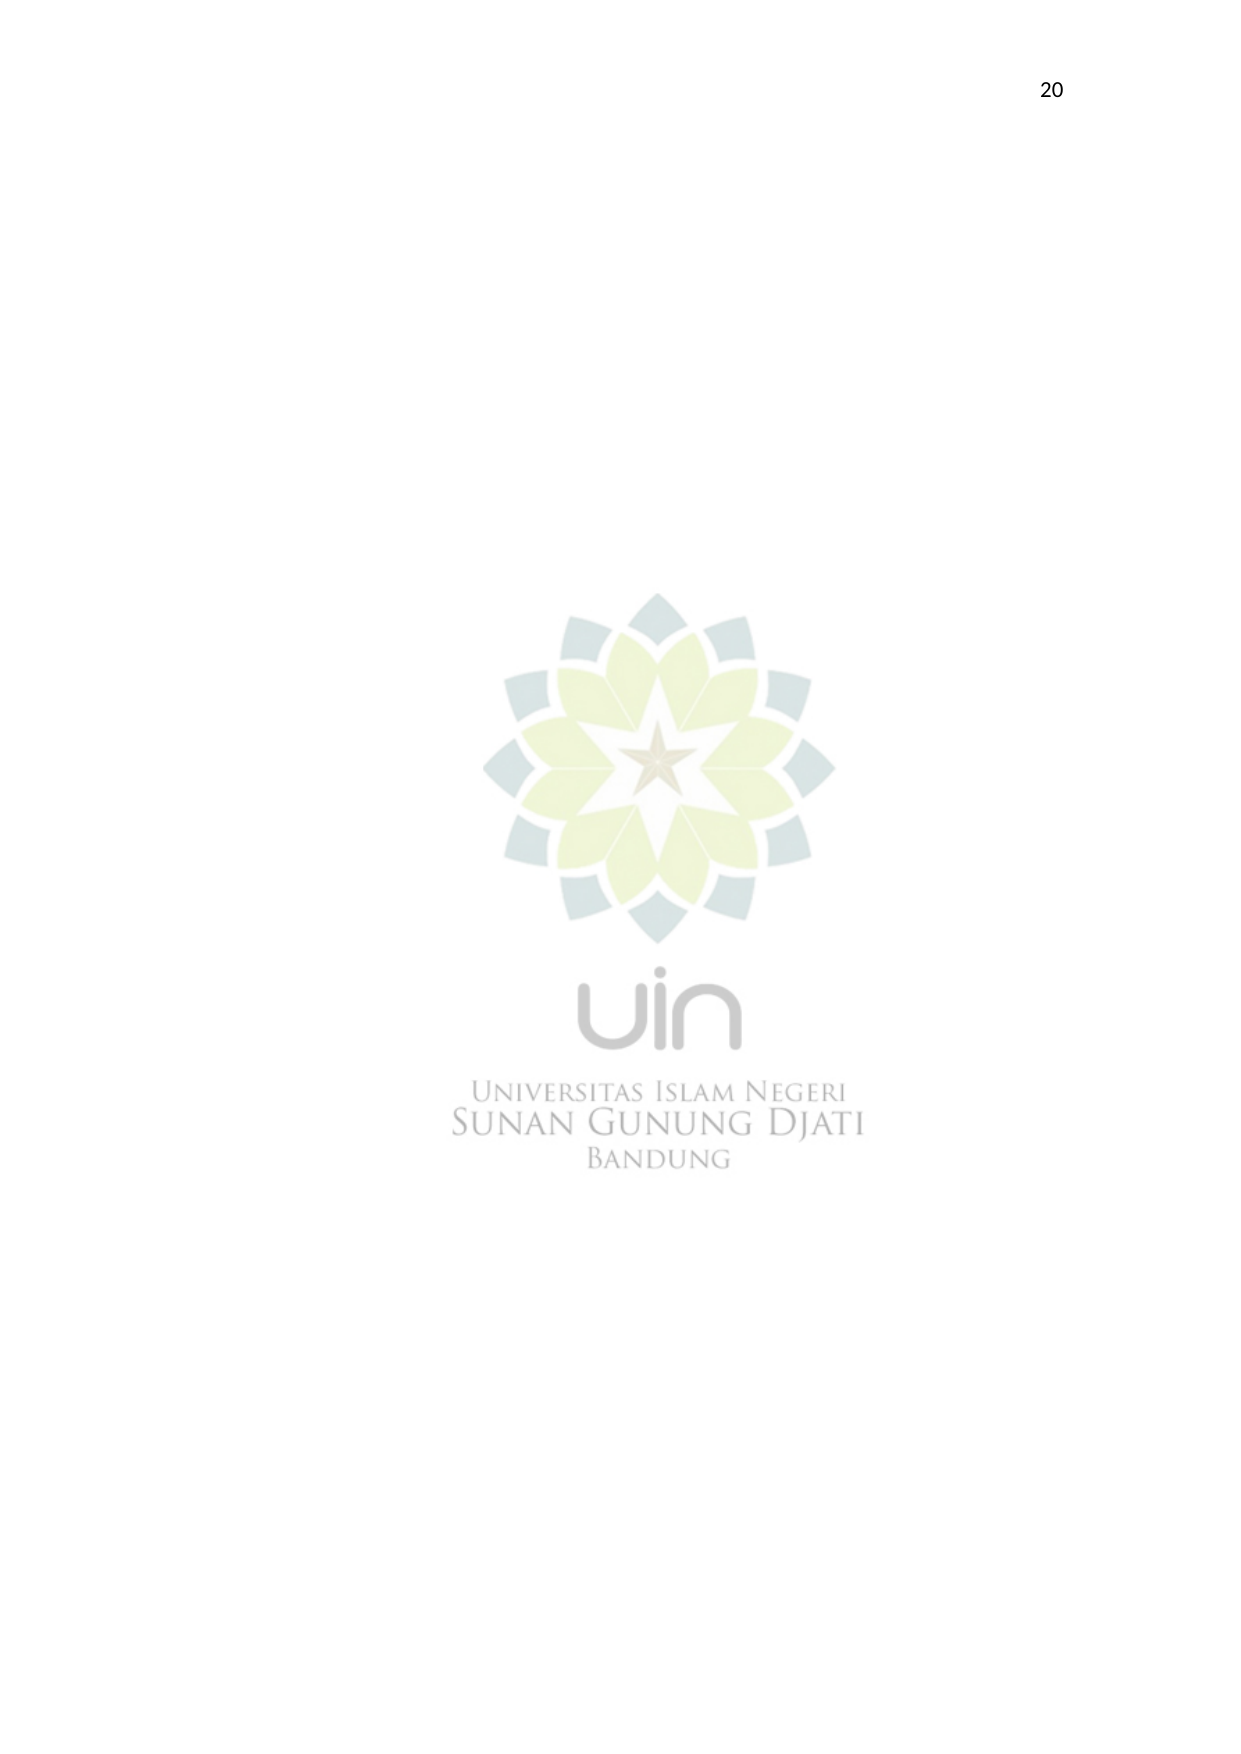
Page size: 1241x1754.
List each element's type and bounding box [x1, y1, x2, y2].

picture [236, 321, 1063, 1492]
